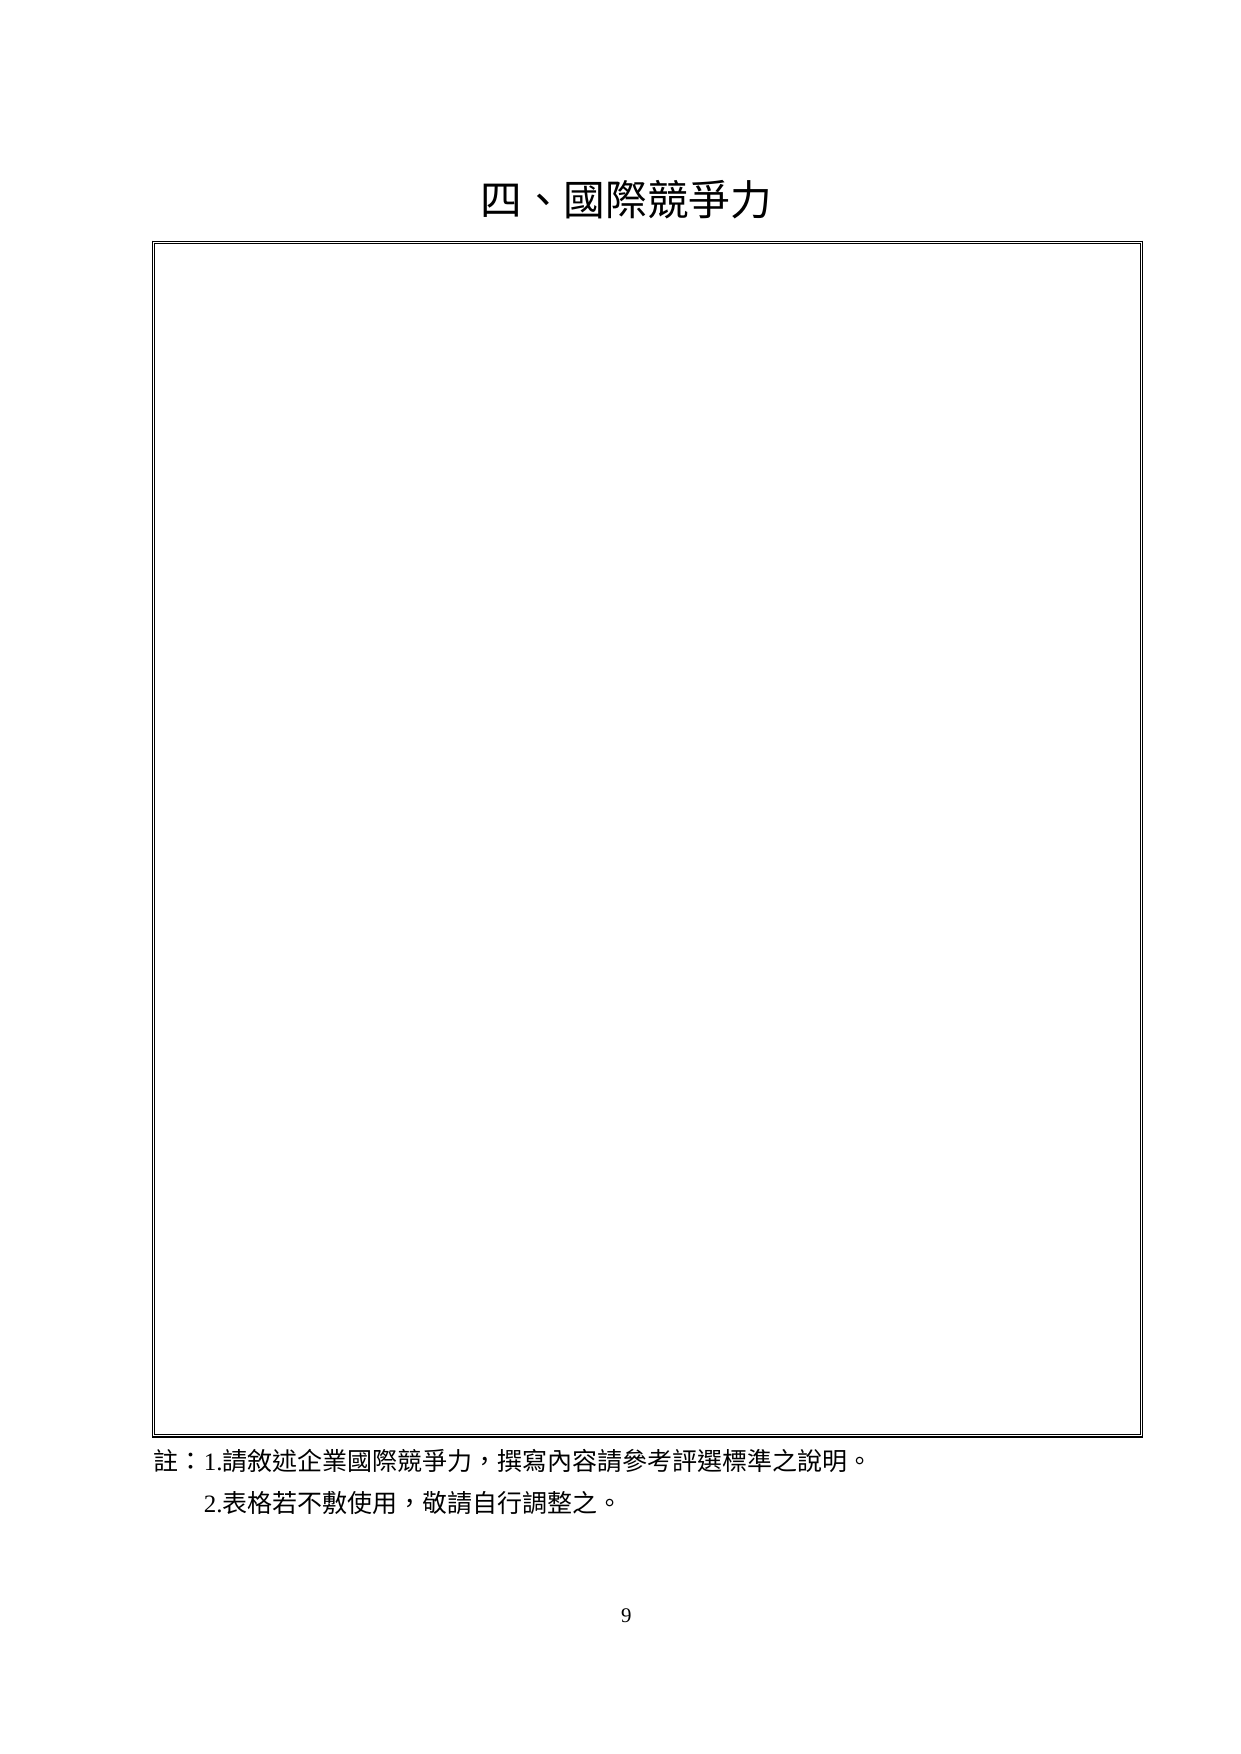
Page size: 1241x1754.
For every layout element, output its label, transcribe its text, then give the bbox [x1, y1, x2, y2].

subtitle 四、國際競爭力 [153, 166, 1098, 228]
text 註：1.請敘述企業國際競爭力，撰寫內容請參考評選標準之說明。 [153, 1438, 1110, 1479]
text 2.表格若不敷使用，敬請自行調整之。 [204, 1479, 1110, 1521]
table_header [155, 244, 1140, 1434]
